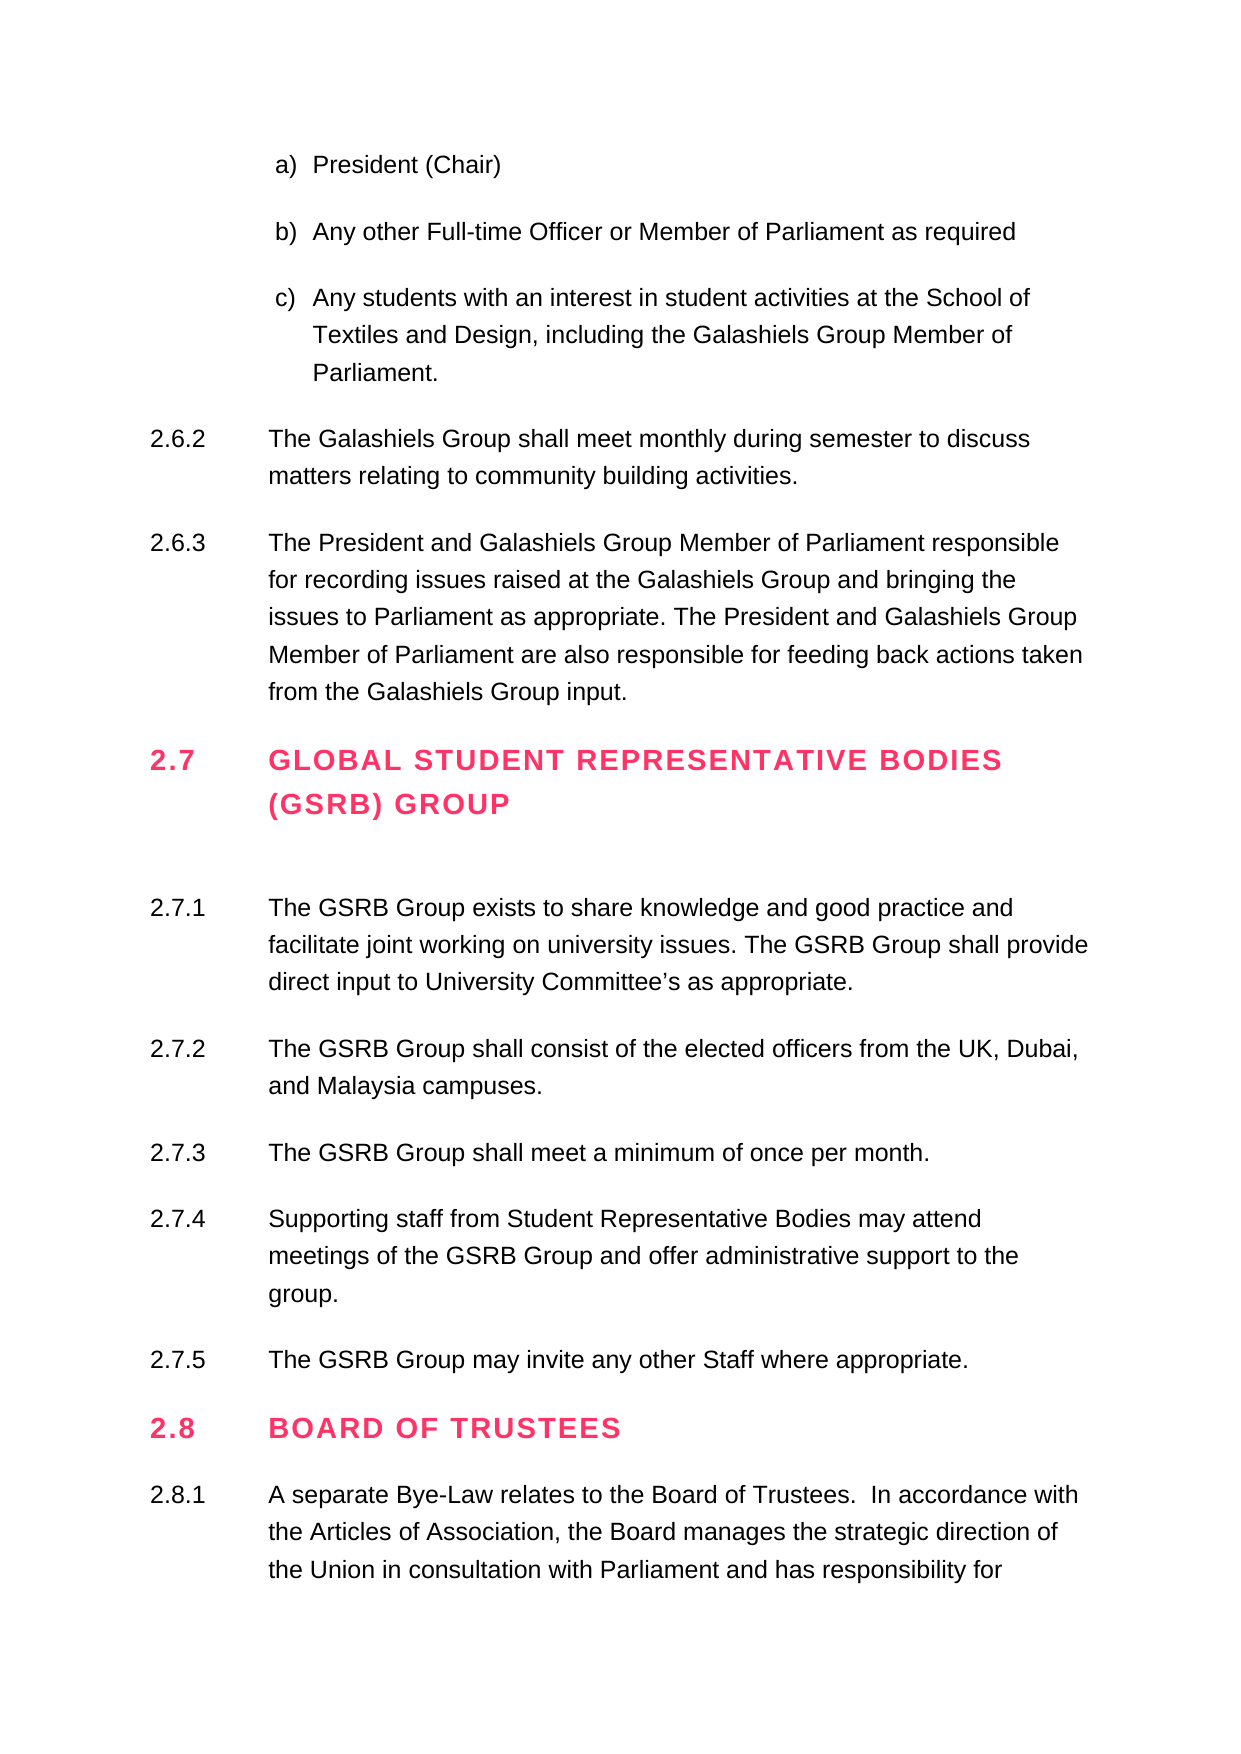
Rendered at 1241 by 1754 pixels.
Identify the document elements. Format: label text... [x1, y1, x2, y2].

list Any other Full-time Officer or Member of Parliament as required [275, 216, 1090, 245]
list President (Chair) [275, 150, 1090, 179]
list The GSRB Group may invite any other Staff where appropriate. [150, 1345, 1090, 1374]
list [150, 1480, 1090, 1583]
list The GSRB Group exists to share knowledge and good practice and facilitate joint working on university issues. The GSRB Group shall provide direct input to University Committee’s as appropriate. [150, 893, 1090, 996]
list The GSRB Group shall consist of the elected officers from the UK, Dubai, and Malaysia campuses. [150, 1034, 1090, 1100]
list The Galashiels Group shall meet monthly during semester to discuss matters relating to community building activities. [150, 424, 1090, 490]
list Any students with an interest in student activities at the School of Textiles and Design, including the Galashiels Group Member of Parliament. [275, 283, 1090, 386]
list Global Student representative Bodies (GSRB) Group [150, 743, 1090, 820]
list Board of Trustees [150, 1411, 1090, 1445]
list Supporting staff from Student Representative Bodies may attend meetings of the GSRB Group and offer administrative support to the group. [150, 1204, 1090, 1307]
list The GSRB Group shall meet a minimum of once per month. [150, 1137, 1090, 1166]
list The President and Galashiels Group Member of Parliament responsible for recording issues raised at the Galashiels Group and bringing the issues to Parliament as appropriate. The President and Galashiels Group Member of Parliament are also responsible for feeding back actions taken from the Galashiels Group input. [150, 528, 1090, 706]
